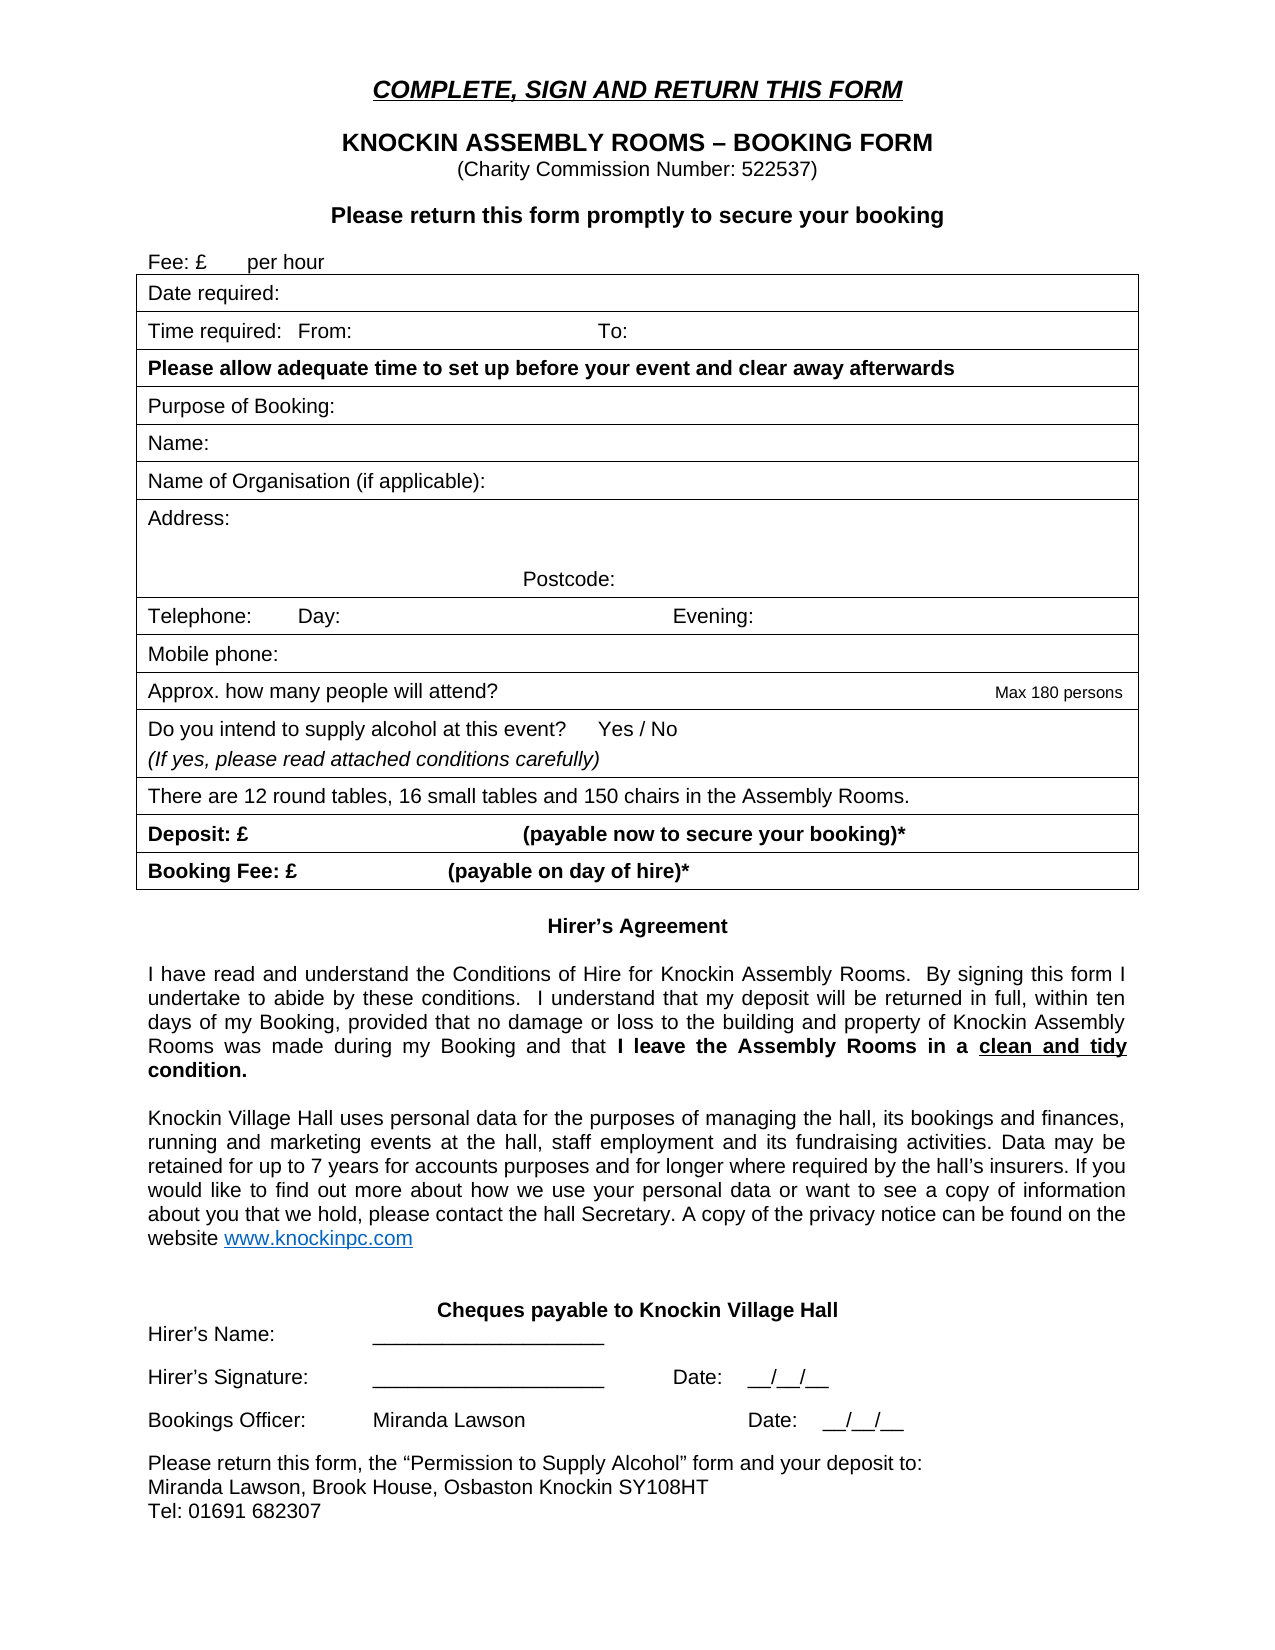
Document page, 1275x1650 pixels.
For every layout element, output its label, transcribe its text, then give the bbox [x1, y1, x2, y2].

table_cell Please allow adequate time to set up before your event and clear away afterwards [137, 350, 1138, 386]
text Bookings Officer: Miranda Lawson Date: __/__/__ [148, 1408, 1127, 1432]
text Please return this form, the “Permission to Supply Alcohol” form and your deposit to: [148, 1451, 1127, 1475]
text KNOCKIN ASSEMBLY ROOMS – BOOKING FORM [148, 128, 1127, 156]
text Tel: 01691 682307 [148, 1499, 1127, 1523]
table_cell Purpose of Booking: [137, 387, 1138, 424]
table_cell Mobile phone: [137, 635, 1138, 672]
text Miranda Lawson, Brook House, Osbaston Knockin SY108HT [148, 1475, 1127, 1499]
text Fee: £ per hour [148, 250, 1127, 274]
table_cell Do you intend to supply alcohol at this event? Yes / No (If yes, please read attached conditions carefully) [137, 710, 1138, 777]
text (Charity Commission Number: 522537) [148, 156, 1127, 180]
table_cell Name: [137, 425, 1138, 461]
text I have read and understand the Conditions of Hire for Knockin Assembly Rooms. By signing this form I undertake to abide by these conditions. I understand that my deposit will be returned in full, within ten days of my Booking, provided that no damage or loss to the building and property of Knockin Assembly Rooms was made during my Booking and that I leave the Assembly Rooms in a clean and tidy condition. [148, 962, 1127, 1082]
table_cell Address: Postcode: [137, 500, 1138, 597]
text Cheques payable to Knockin Village Hall [148, 1298, 1127, 1322]
text COMPLETE, SIGN AND RETURN THIS FORM [148, 75, 1127, 104]
text Hirer’s Signature: ____________________ Date: __/__/__ [148, 1365, 1127, 1389]
table_cell Booking Fee: £ (payable on day of hire)* [137, 853, 1138, 889]
table_cell Approx. how many people will attend? Max 180 persons [137, 673, 1138, 709]
text Please return this form promptly to secure your booking [148, 202, 1127, 228]
text Hirer’s Name: ____________________ [148, 1322, 1127, 1346]
table_cell There are 12 round tables, 16 small tables and 150 chairs in the Assembly Rooms. [137, 778, 1138, 814]
text Knockin Village Hall uses personal data for the purposes of managing the hall, its bookings and finances, running and marketing events at the hall, staff employment and its fundraising activities. Data may be retained for up to 7 years for accounts purposes and for longer where required by the hall’s insurers. If you would like to find out more about how we use your personal data or want to see a copy of information about you that we hold, please contact the hall Secretary. A copy of the privacy notice can be found on the website www.knockinpc.com [148, 1106, 1127, 1250]
text Hirer’s Agreement [148, 914, 1127, 938]
table_cell Telephone: Day: Evening: [137, 598, 1138, 634]
table_cell Time required: From: To: [137, 312, 1138, 349]
table_cell Deposit: £ (payable now to secure your booking)* [137, 815, 1138, 852]
table_header Date required: [137, 275, 1138, 311]
table_cell Name of Organisation (if applicable): [137, 462, 1138, 499]
